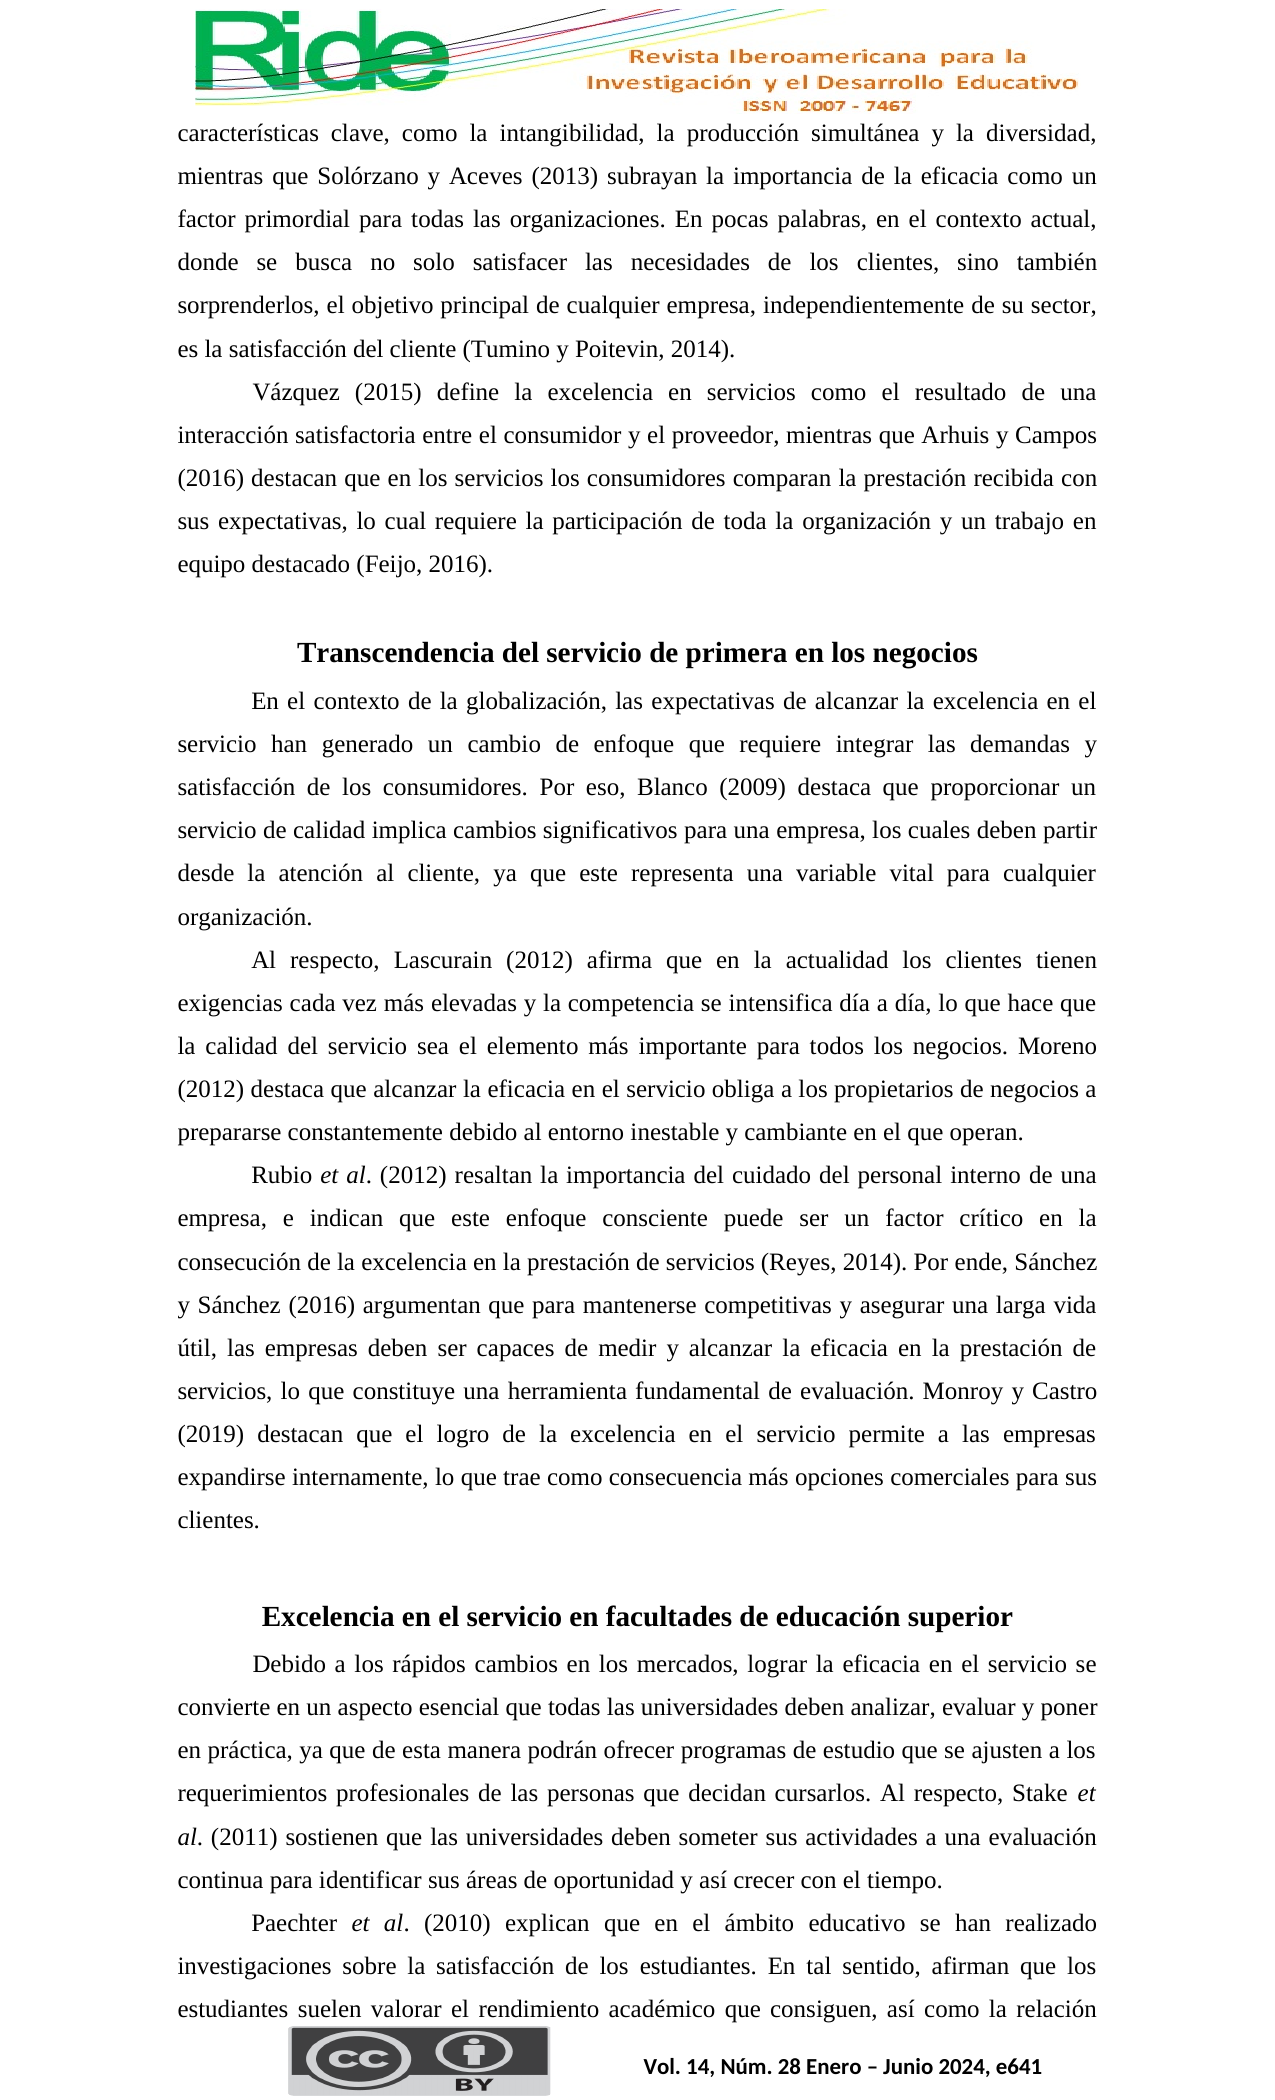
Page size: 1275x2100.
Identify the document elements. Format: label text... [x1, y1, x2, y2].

text Vázquez (2015) define la excelencia en servicios como el resultado de una interacción satisfactoria entre el consumidor y el proveedor, mientras que Arhuis y Campos (2016) destacan que en los servicios los consumidores comparan la prestación recibida con sus expectativas, lo cual requiere la participación de toda la organización y un trabajo en equipo destacado (Feijo, 2016). [177, 377, 1098, 578]
text Rubio et al. (2012) resaltan la importancia del cuidado del personal interno de una empresa, e indican que este enfoque consciente puede ser un factor crítico en la consecución de la excelencia en la prestación de servicios (Reyes, 2014). Por ende, Sánchez y Sánchez (2016) argumentan que para mantenerse competitivas y asegurar una larga vida útil, las empresas deben ser capaces de medir y alcanzar la eficacia en la prestación de servicios, lo que constituye una herramienta fundamental de evaluación. Monroy y Castro (2019) destacan que el logro de la excelencia en el servicio permite a las empresas expandirse internamente, lo que trae como consecuencia más opciones comerciales para sus clientes. [177, 1160, 1098, 1534]
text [177, 118, 1098, 362]
picture [288, 2026, 551, 2096]
picture [195, 9, 1081, 114]
text En el contexto de la globalización, las expectativas de alcanzar la excelencia en el servicio han generado un cambio de enfoque que requiere integrar las demandas y satisfacción de los consumidores. Por eso, Blanco (2009) destaca que proporcionar un servicio de calidad implica cambios significativos para una empresa, los cuales deben partir desde la atención al cliente, ya que este representa una variable vital para cualquier organización. [177, 686, 1098, 930]
text Al respecto, Lascurain (2012) afirma que en la actualidad los clientes tienen exigencias cada vez más elevadas y la competencia se intensifica día a día, lo que hace que la calidad del servicio sea el elemento más importante para todos los negocios. Moreno (2012) destaca que alcanzar la eficacia en el servicio obliga a los propietarios de negocios a prepararse constantemente debido al entorno inestable y cambiante en el que operan. [177, 945, 1098, 1146]
text Transcendencia del servicio de primera en los negocios [177, 636, 1098, 669]
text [177, 1908, 1098, 2023]
text Debido a los rápidos cambios en los mercados, lograr la eficacia en el servicio se convierte en un aspecto esencial que todas las universidades deben analizar, evaluar y poner en práctica, ya que de esta manera podrán ofrecer programas de estudio que se ajusten a los requerimientos profesionales de las personas que decidan cursarlos. Al respecto, Stake et al. (2011) sostienen que las universidades deben someter sus actividades a una evaluación continua para identificar sus áreas de oportunidad y así crecer con el tiempo. [177, 1649, 1098, 1893]
text Excelencia en el servicio en facultades de educación superior [177, 1599, 1098, 1632]
